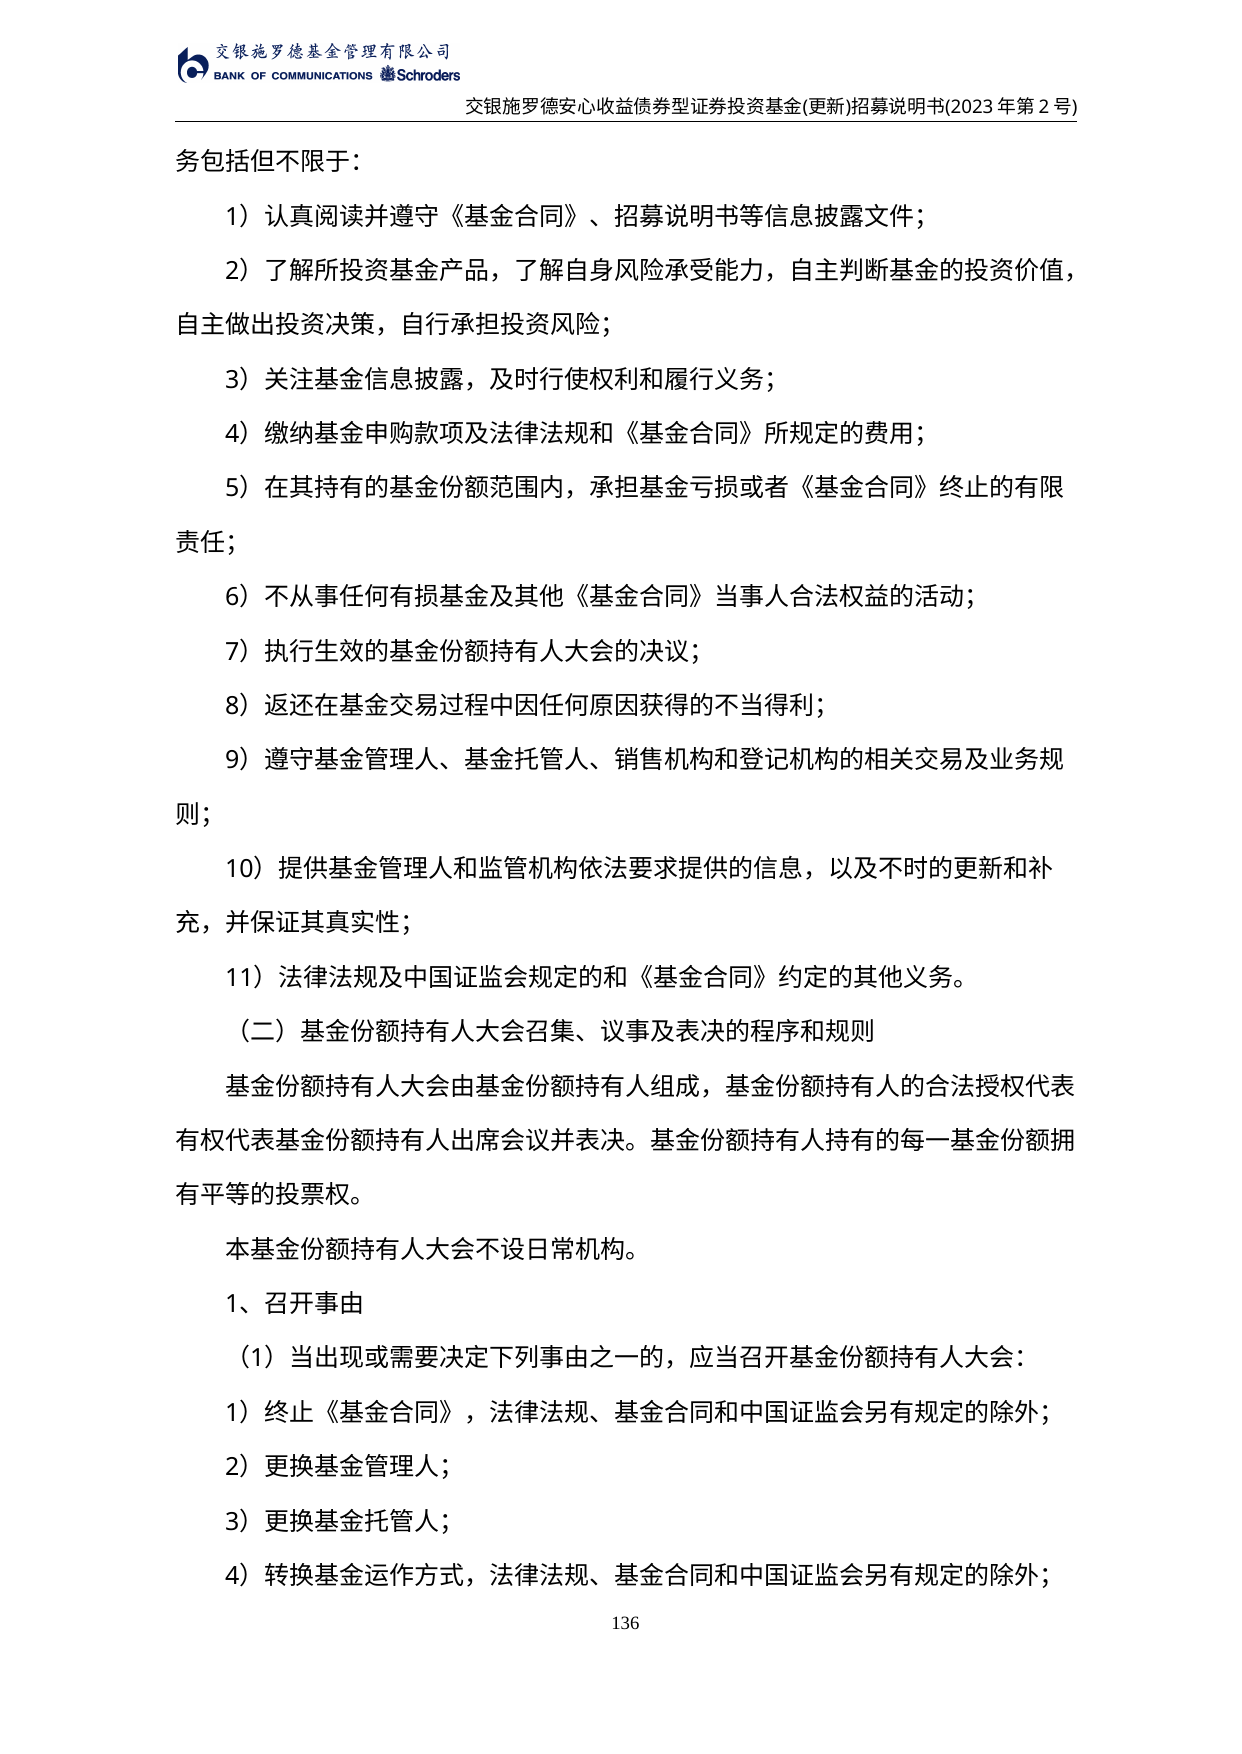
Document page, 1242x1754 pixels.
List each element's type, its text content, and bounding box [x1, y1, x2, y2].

text 10）提供基金管理人和监管机构依法要求提供的信息，以及不时的更新和补充，并保证其真实性； [175, 848, 1077, 939]
text 1）认真阅读并遵守《基金合同》、招募说明书等信息披露文件； [175, 196, 1077, 232]
text 2）了解所投资基金产品，了解自身风险承受能力，自主判断基金的投资价值，自主做出投资决策，自行承担投资风险； [175, 250, 1077, 341]
text （二）基金份额持有人大会召集、议事及表决的程序和规则 [175, 1012, 1077, 1048]
picture [178, 43, 460, 83]
text 1）终止《基金合同》，法律法规、基金合同和中国证监会另有规定的除外； [175, 1392, 1077, 1428]
text 11）法律法规及中国证监会规定的和《基金合同》约定的其他义务。 [175, 957, 1077, 993]
text 4）缴纳基金申购款项及法律法规和《基金合同》所规定的费用； [175, 413, 1077, 450]
text 3）关注基金信息披露，及时行使权利和履行义务； [175, 359, 1077, 395]
text 9）遵守基金管理人、基金托管人、销售机构和登记机构的相关交易及业务规则； [175, 740, 1077, 830]
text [175, 142, 1077, 178]
text 基金份额持有人大会由基金份额持有人组成，基金份额持有人的合法授权代表有权代表基金份额持有人出席会议并表决。基金份额持有人持有的每一基金份额拥有平等的投票权。 [175, 1066, 1077, 1211]
text 本基金份额持有人大会不设日常机构。 [175, 1229, 1077, 1265]
text 8）返还在基金交易过程中因任何原因获得的不当得利； [175, 685, 1077, 722]
text 2）更换基金管理人； [175, 1447, 1077, 1483]
text 3）更换基金托管人； [175, 1501, 1077, 1537]
text 4）转换基金运作方式，法律法规、基金合同和中国证监会另有规定的除外； [175, 1555, 1077, 1592]
text （1）当出现或需要决定下列事由之一的，应当召开基金份额持有人大会： [175, 1338, 1077, 1374]
text 5）在其持有的基金份额范围内，承担基金亏损或者《基金合同》终止的有限责任； [175, 468, 1077, 558]
text 6）不从事任何有损基金及其他《基金合同》当事人合法权益的活动； [175, 577, 1077, 613]
text 7）执行生效的基金份额持有人大会的决议； [175, 631, 1077, 667]
text 1、召开事由 [175, 1283, 1077, 1320]
